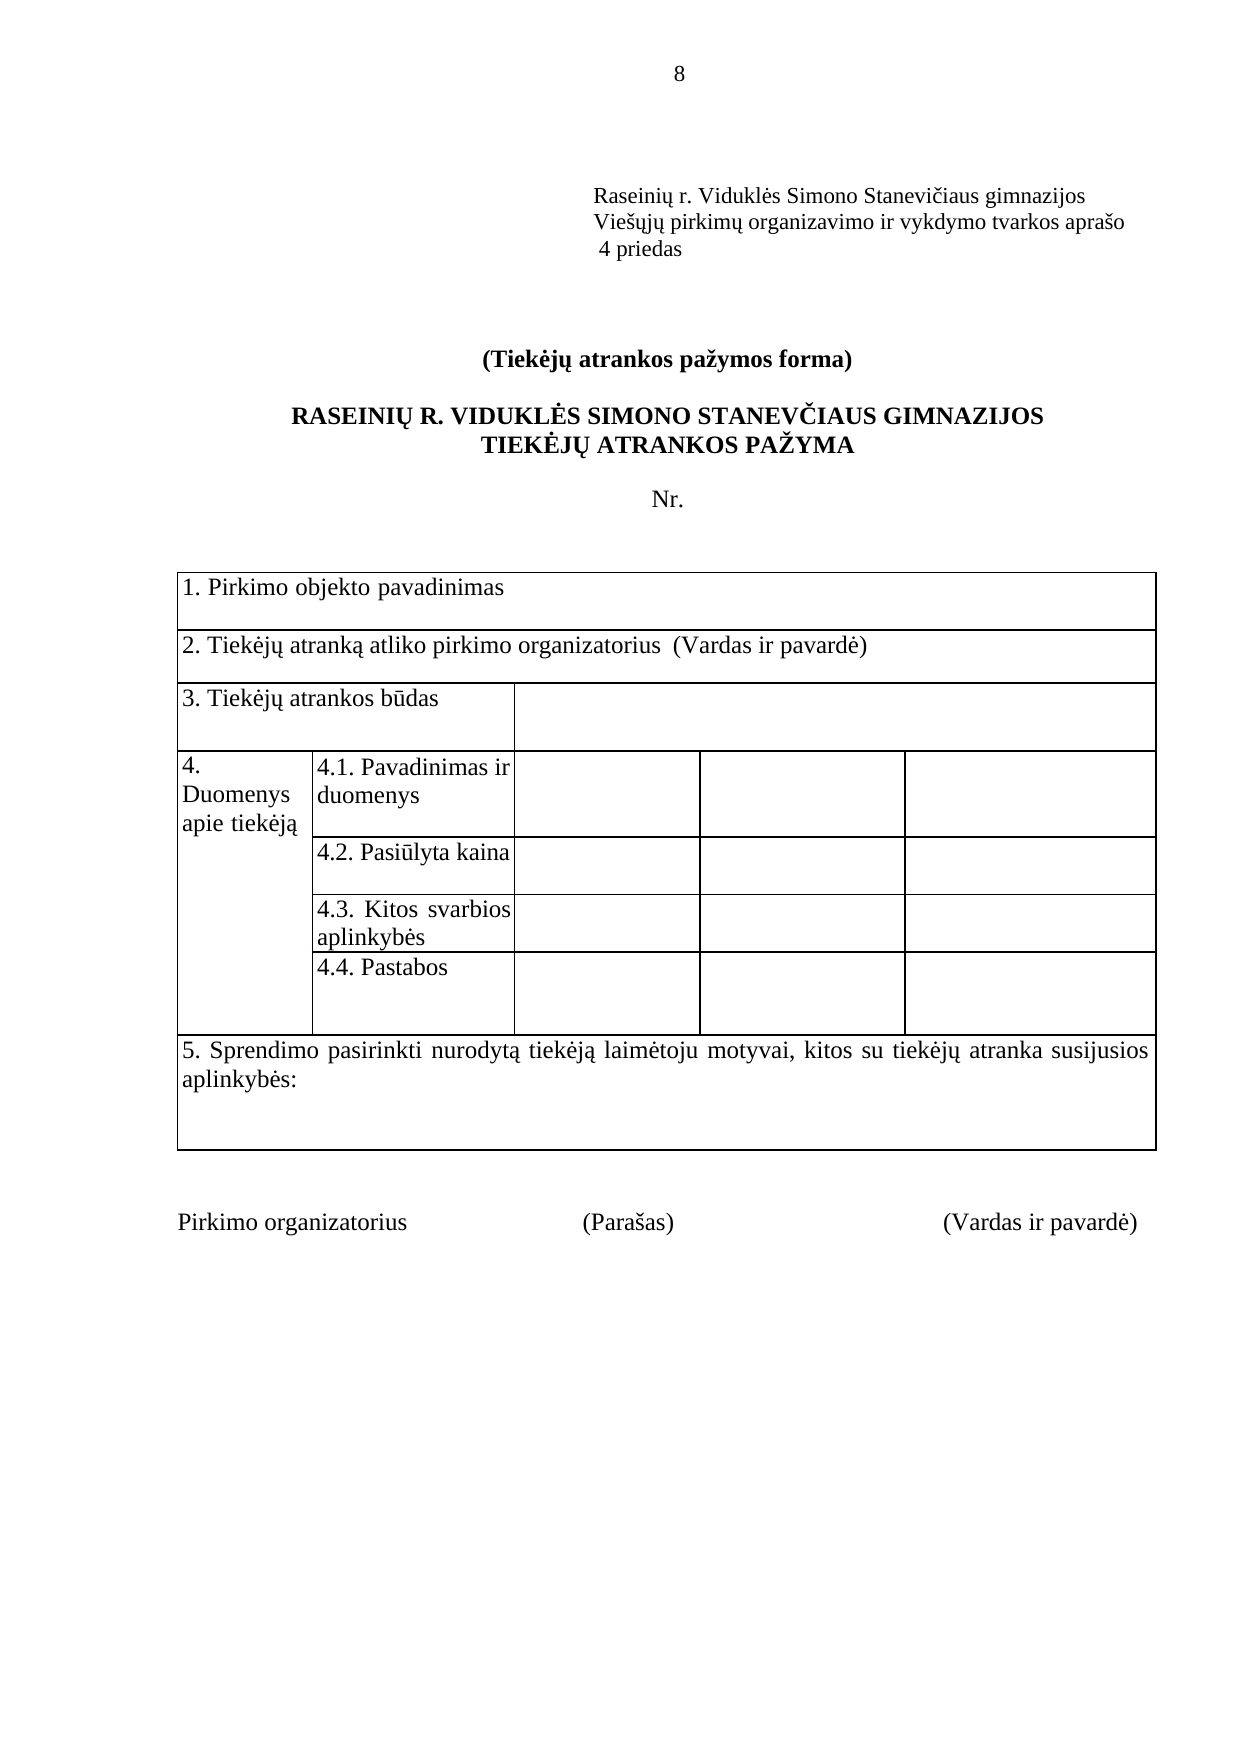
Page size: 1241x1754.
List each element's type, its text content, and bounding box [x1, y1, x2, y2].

table_cell [906, 895, 1155, 951]
table_cell [515, 752, 699, 836]
table_cell 4.3. Kitos svarbios aplinkybės [313, 895, 514, 951]
table_cell [515, 838, 699, 893]
text 4 priedas [593, 234, 1137, 261]
text Pirkimo organizatorius (Parašas) (Vardas ir pavardė) [177, 1207, 1196, 1236]
table_cell 4.1. Pavadinimas ir duomenys [313, 752, 514, 836]
table_cell [515, 953, 699, 1034]
subtitle (Tiekėjų atrankos pažymos forma) [212, 344, 1122, 372]
table_header 1. Pirkimo objekto pavadinimas [178, 573, 1155, 629]
table_cell [701, 953, 904, 1034]
text Nr. [213, 484, 1122, 513]
table_cell [701, 838, 904, 893]
text Raseinių r. Viduklės Simono Stanevičiaus gimnazijos Viešųjų pirkimų organizavimo ir vykdymo tvarkos aprašo [593, 182, 1137, 234]
table_cell 4.4. Pastabos [313, 953, 514, 1034]
table_cell [515, 895, 699, 951]
table_cell [701, 752, 904, 836]
table_cell 5. Sprendimo pasirinkti nurodytą tiekėją laimėtoju motyvai, kitos su tiekėjų atranka susijusios aplinkybės: [178, 1036, 1155, 1149]
table_cell [906, 838, 1155, 893]
table_cell 4.2. Pasiūlyta kaina [313, 838, 514, 893]
table_cell 3. Tiekėjų atrankos būdas [178, 684, 514, 750]
table_cell [701, 895, 904, 951]
table_cell 4. Duomenys apie tiekėją [178, 752, 312, 1034]
table_cell [906, 752, 1155, 836]
text RASEINIŲ R. VIDUKLĖS SIMONO STANEVČIAUS GIMNAZIJOS TIEKĖJŲ ATRANKOS PAŽYMA [256, 401, 1079, 459]
table_cell 2. Tiekėjų atranką atliko pirkimo organizatorius (Vardas ir pavardė) [178, 631, 1155, 682]
table_cell [515, 684, 1155, 750]
table_cell [906, 953, 1155, 1034]
